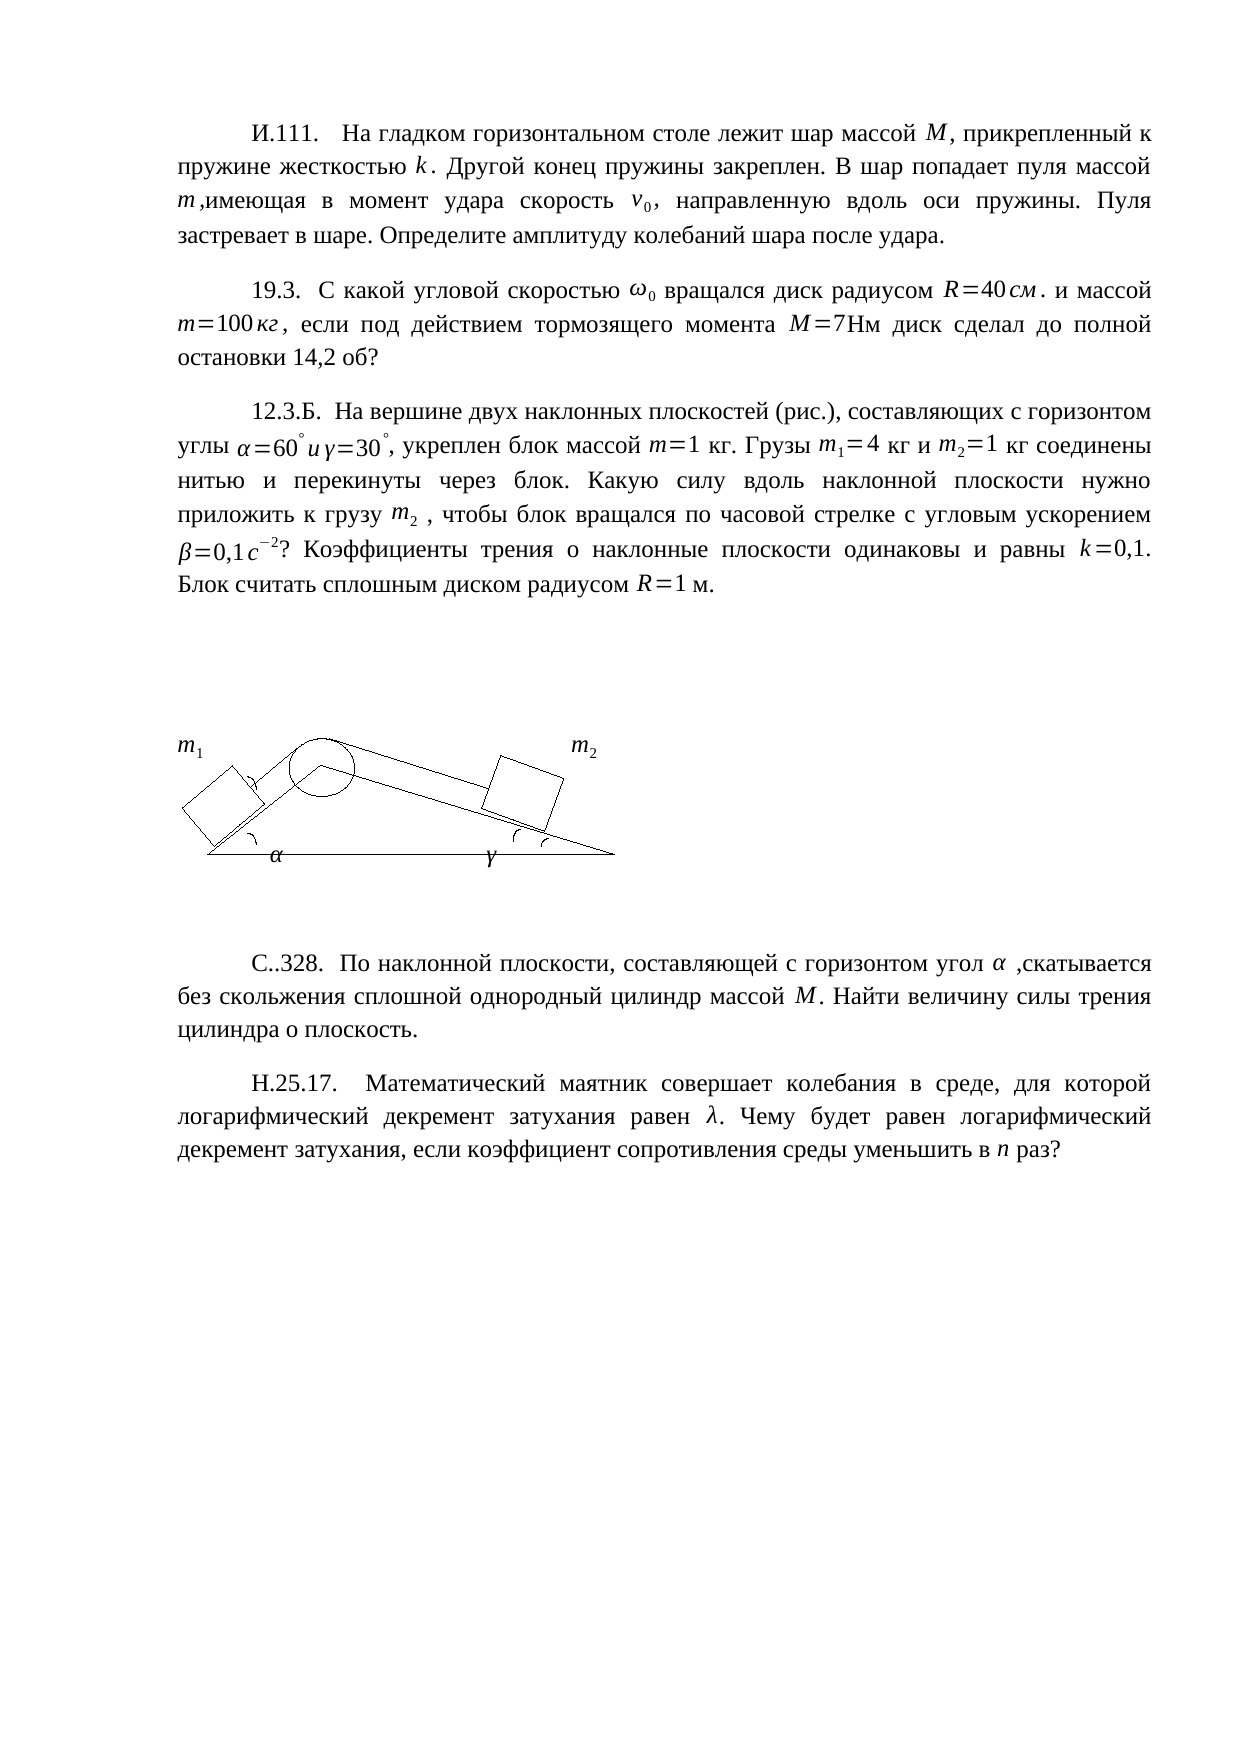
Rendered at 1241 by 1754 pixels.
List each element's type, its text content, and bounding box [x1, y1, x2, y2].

text Н.25.17. Математический маятник совершает колебания в среде, для которой логарифмический декремент затухания равен . Чему будет равен логарифмический декремент затухания, если коэффициент сопротивления среды уменьшить в раз? [177, 1068, 1152, 1163]
text С..328. По наклонной плоскости, составляющей с горизонтом угол ,скатывается без скольжения сплошной однородный цилиндр массой . Найти величину силы трения цилиндра о плоскость. [177, 948, 1152, 1043]
text И.111. На гладком горизонтальном столе лежит шар массой , прикрепленный к пружине жесткостью Другой конец пружины закреплен. В шар попадает пуля массой имеющая в момент удара скорость направленную вдоль оси пружины. Пуля застревает в шаре. Определите амплитуду колебаний шара после удара. [177, 118, 1152, 248]
text 19.3. С какой угловой скоростью вращался диск радиусом и массой если под действием тормозящего момента Нм диск сделал до полной остановки 14,2 об? [177, 274, 1152, 371]
text 12.3.Б. На вершине двух наклонных плоскостей (рис.), составляющих с горизонтом углы , укреплен блок массой кг. Грузы кг и кг соединены нитью и перекинуты через блок. Какую силу вдоль наклонной плоскости нужно приложить к грузу , чтобы блок вращался по часовой стрелке с угловым ускорением ? Коэффициенты трения о наклонные плоскости одинаковы и равны Блок считать сплошным диском радиусом м. [177, 396, 1152, 597]
